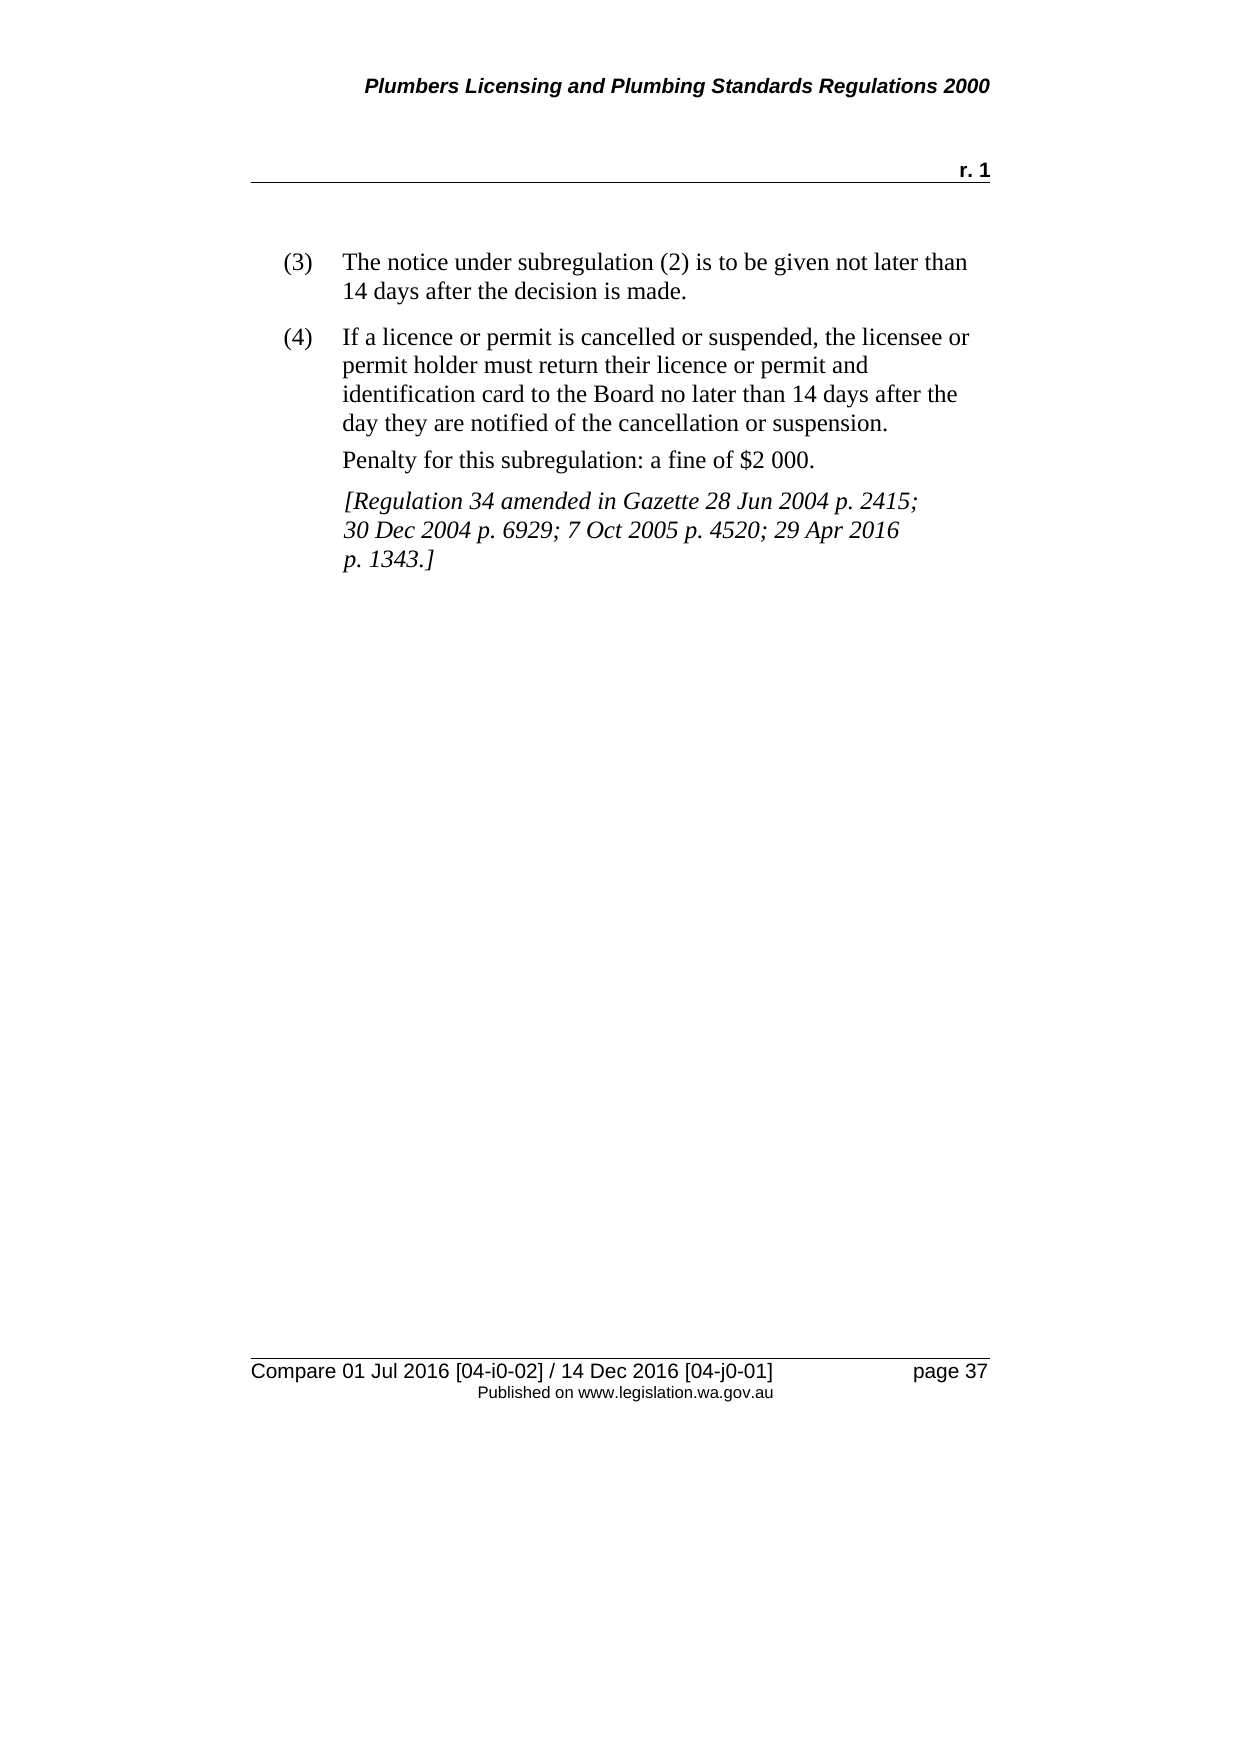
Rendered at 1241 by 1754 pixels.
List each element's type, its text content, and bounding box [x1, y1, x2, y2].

text (4) If a licence or permit is cancelled or suspended, the licensee or permit holder must return their licence or permit and identification card to the Board no later than 14 days after the day they are notified of the cancellation or suspension. [251, 322, 990, 437]
text (3) The notice under subregulation (2) is to be given not later than 14 days after the decision is made. [251, 247, 990, 305]
text Penalty for this subregulation: a fine of $2 000. [251, 445, 990, 474]
text [Regulation 34 amended in Gazette 28 Jun 2004 p. 2415; 30 Dec 2004 p. 6929; 7 Oct 2005 p. 4520; 29 Apr 2016 p. 1343.] [251, 486, 990, 572]
